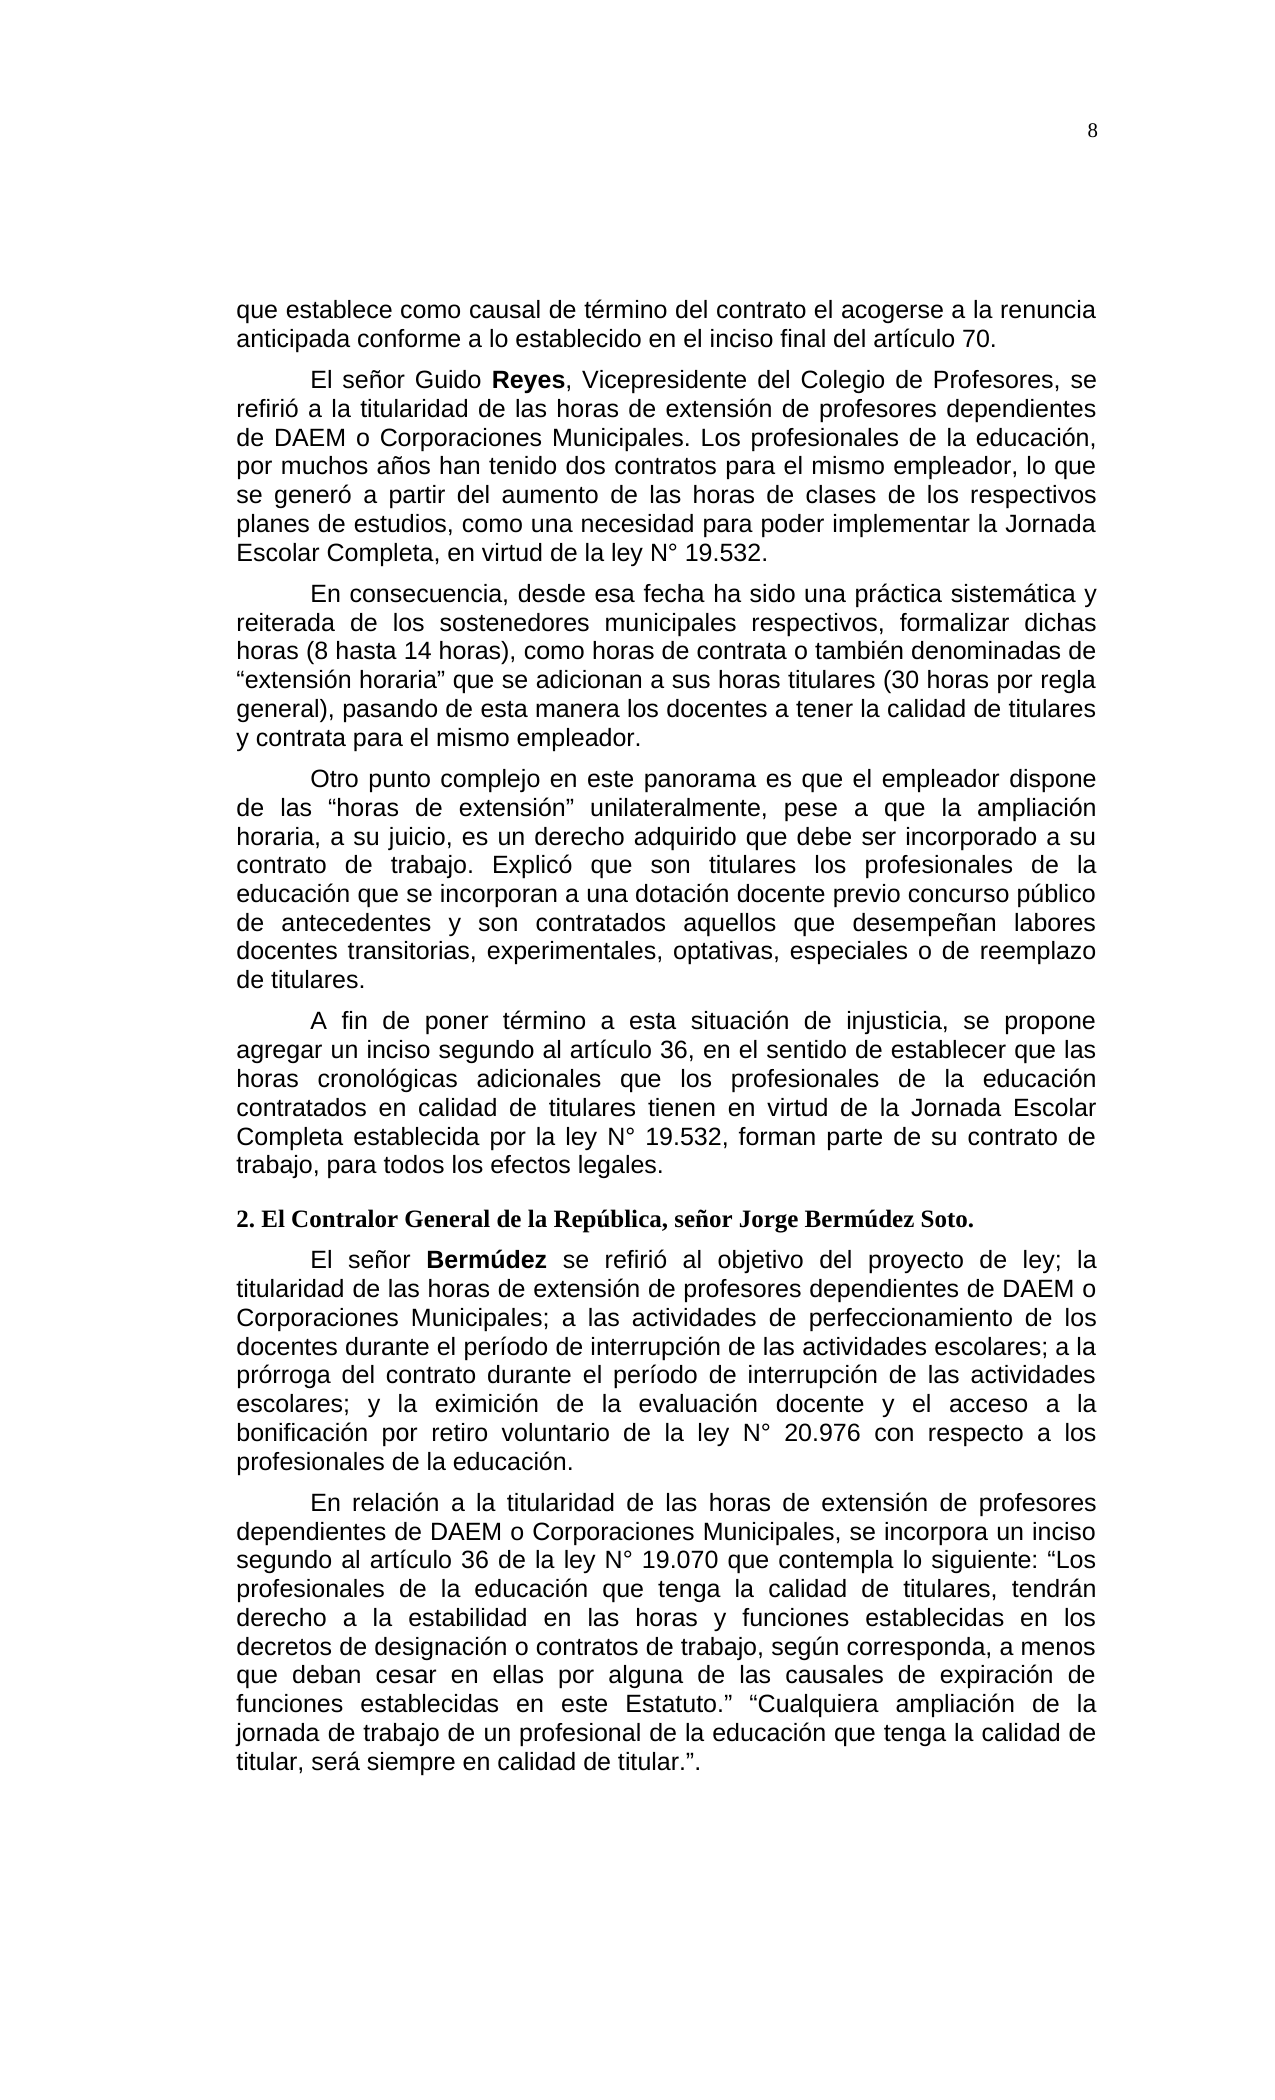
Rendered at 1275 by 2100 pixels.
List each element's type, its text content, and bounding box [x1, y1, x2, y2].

text En relación a la titularidad de las horas de extensión de profesores dependientes de DAEM o Corporaciones Municipales, se incorpora un inciso segundo al artículo 36 de la ley N° 19.070 que contempla lo siguiente: “Los profesionales de la educación que tenga la calidad de titulares, tendrán derecho a la estabilidad en las horas y funciones establecidas en los decretos de designación o contratos de trabajo, según corresponda, a menos que deban cesar en ellas por alguna de las causales de expiración de funciones establecidas en este Estatuto.” “Cualquiera ampliación de la jornada de trabajo de un profesional de la educación que tenga la calidad de titular, será siempre en calidad de titular.”. [236, 1488, 1098, 1775]
text Otro punto complejo en este panorama es que el empleador dispone de las “horas de extensión” unilateralmente, pese a que la ampliación horaria, a su juicio, es un derecho adquirido que debe ser incorporado a su contrato de trabajo. Explicó que son titulares los profesionales de la educación que se incorporan a una dotación docente previo concurso público de antecedentes y son contratados aquellos que desempeñan labores docentes transitorias, experimentales, optativas, especiales o de reemplazo de titulares. [236, 764, 1098, 994]
text A fin de poner término a esta situación de injusticia, se propone agregar un inciso segundo al artículo 36, en el sentido de establecer que las horas cronológicas adicionales que los profesionales de la educación contratados en calidad de titulares tienen en virtud de la Jornada Escolar Completa establecida por la ley N° 19.532, forman parte de su contrato de trabajo, para todos los efectos legales. [236, 1007, 1098, 1179]
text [236, 295, 1098, 353]
text En consecuencia, desde esa fecha ha sido una práctica sistemática y reiterada de los sostenedores municipales respectivos, formalizar dichas horas (8 hasta 14 horas), como horas de contrata o también denominadas de “extensión horaria” que se adicionan a sus horas titulares (30 horas por regla general), pasando de esta manera los docentes a tener la calidad de titulares y contrata para el mismo empleador. [236, 579, 1098, 752]
list 2. El Contralor General de la República, señor Jorge Bermúdez Soto. [236, 1204, 1098, 1233]
text El señor Guido Reyes, Vicepresidente del Colegio de Profesores, se refirió a la titularidad de las horas de extensión de profesores dependientes de DAEM o Corporaciones Municipales. Los profesionales de la educación, por muchos años han tenido dos contratos para el mismo empleador, lo que se generó a partir del aumento de las horas de clases de los respectivos planes de estudios, como una necesidad para poder implementar la Jornada Escolar Completa, en virtud de la ley N° 19.532. [236, 365, 1098, 567]
text El señor Bermúdez se refirió al objetivo del proyecto de ley; la titularidad de las horas de extensión de profesores dependientes de DAEM o Corporaciones Municipales; a las actividades de perfeccionamiento de los docentes durante el período de interrupción de las actividades escolares; a la prórroga del contrato durante el período de interrupción de las actividades escolares; y la eximición de la evaluación docente y el acceso a la bonificación por retiro voluntario de la ley N° 20.976 con respecto a los profesionales de la educación. [236, 1245, 1098, 1475]
